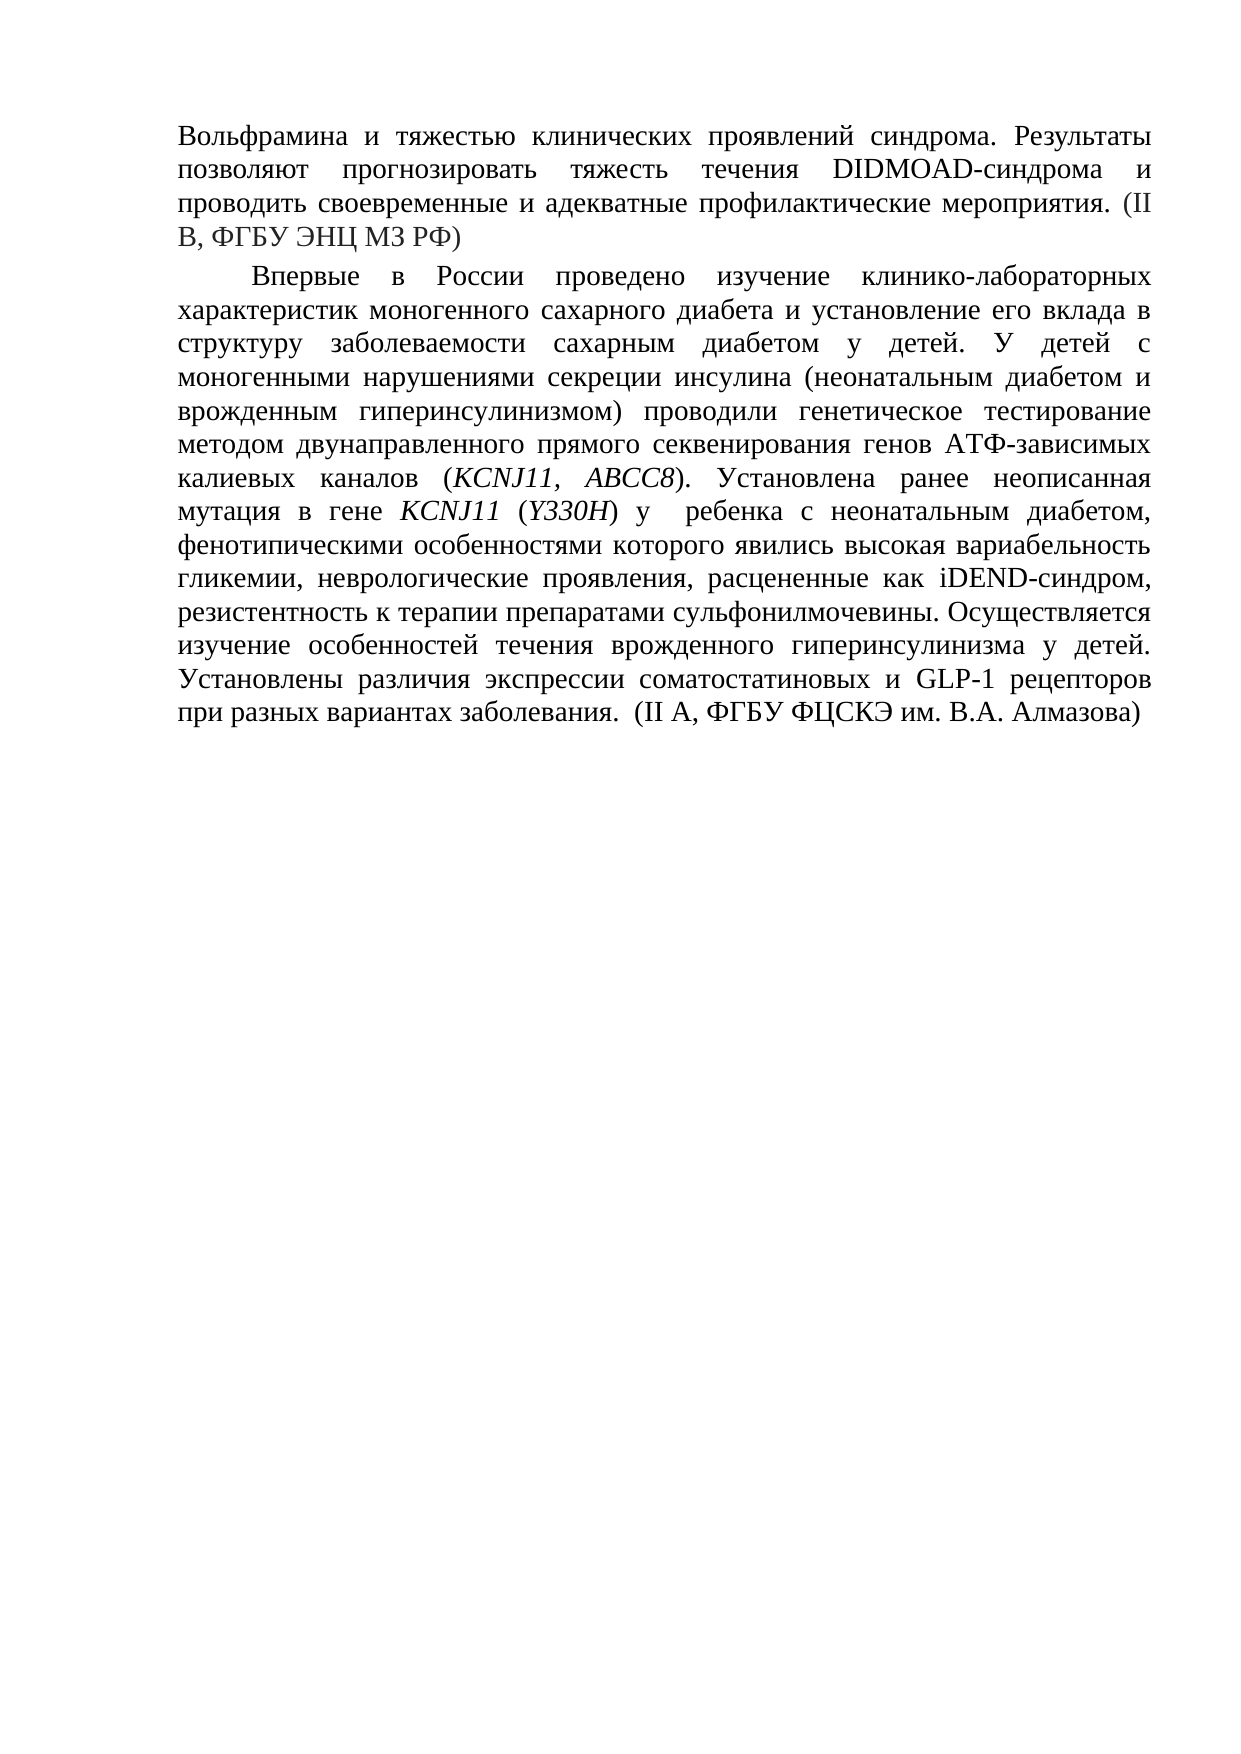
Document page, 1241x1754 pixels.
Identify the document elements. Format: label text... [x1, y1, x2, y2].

text Впервые в России проведено изучение клинико-лабораторных характеристик моногенного сахарного диабета и установление его вклада в структуру заболеваемости сахарным диабетом у детей. У детей с моногенными нарушениями секреции инсулина (неонатальным диабетом и врожденным гиперинсулинизмом) проводили генетическое тестирование методом двунаправленного прямого секвенирования генов АТФ-зависимых калиевых каналов (KCNJ11, ABCC8). Установлена ранее неописанная мутация в гене KCNJ11 (Y330H) у ребенка с неонатальным диабетом, фенотипическими особенностями которого явились высокая вариабельность гликемии, неврологические проявления, расцененные как iDEND-синдром, резистентность к терапии препаратами сульфонилмочевины. Осуществляется изучение особенностей течения врожденного гиперинсулинизма у детей. Установлены различия экспрессии соматостатиновых и GLP-1 рецепторов при разных вариантах заболевания. (II А, ФГБУ ФЦСКЭ им. В.А. Алмазова) [177, 258, 1152, 728]
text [177, 118, 1152, 252]
